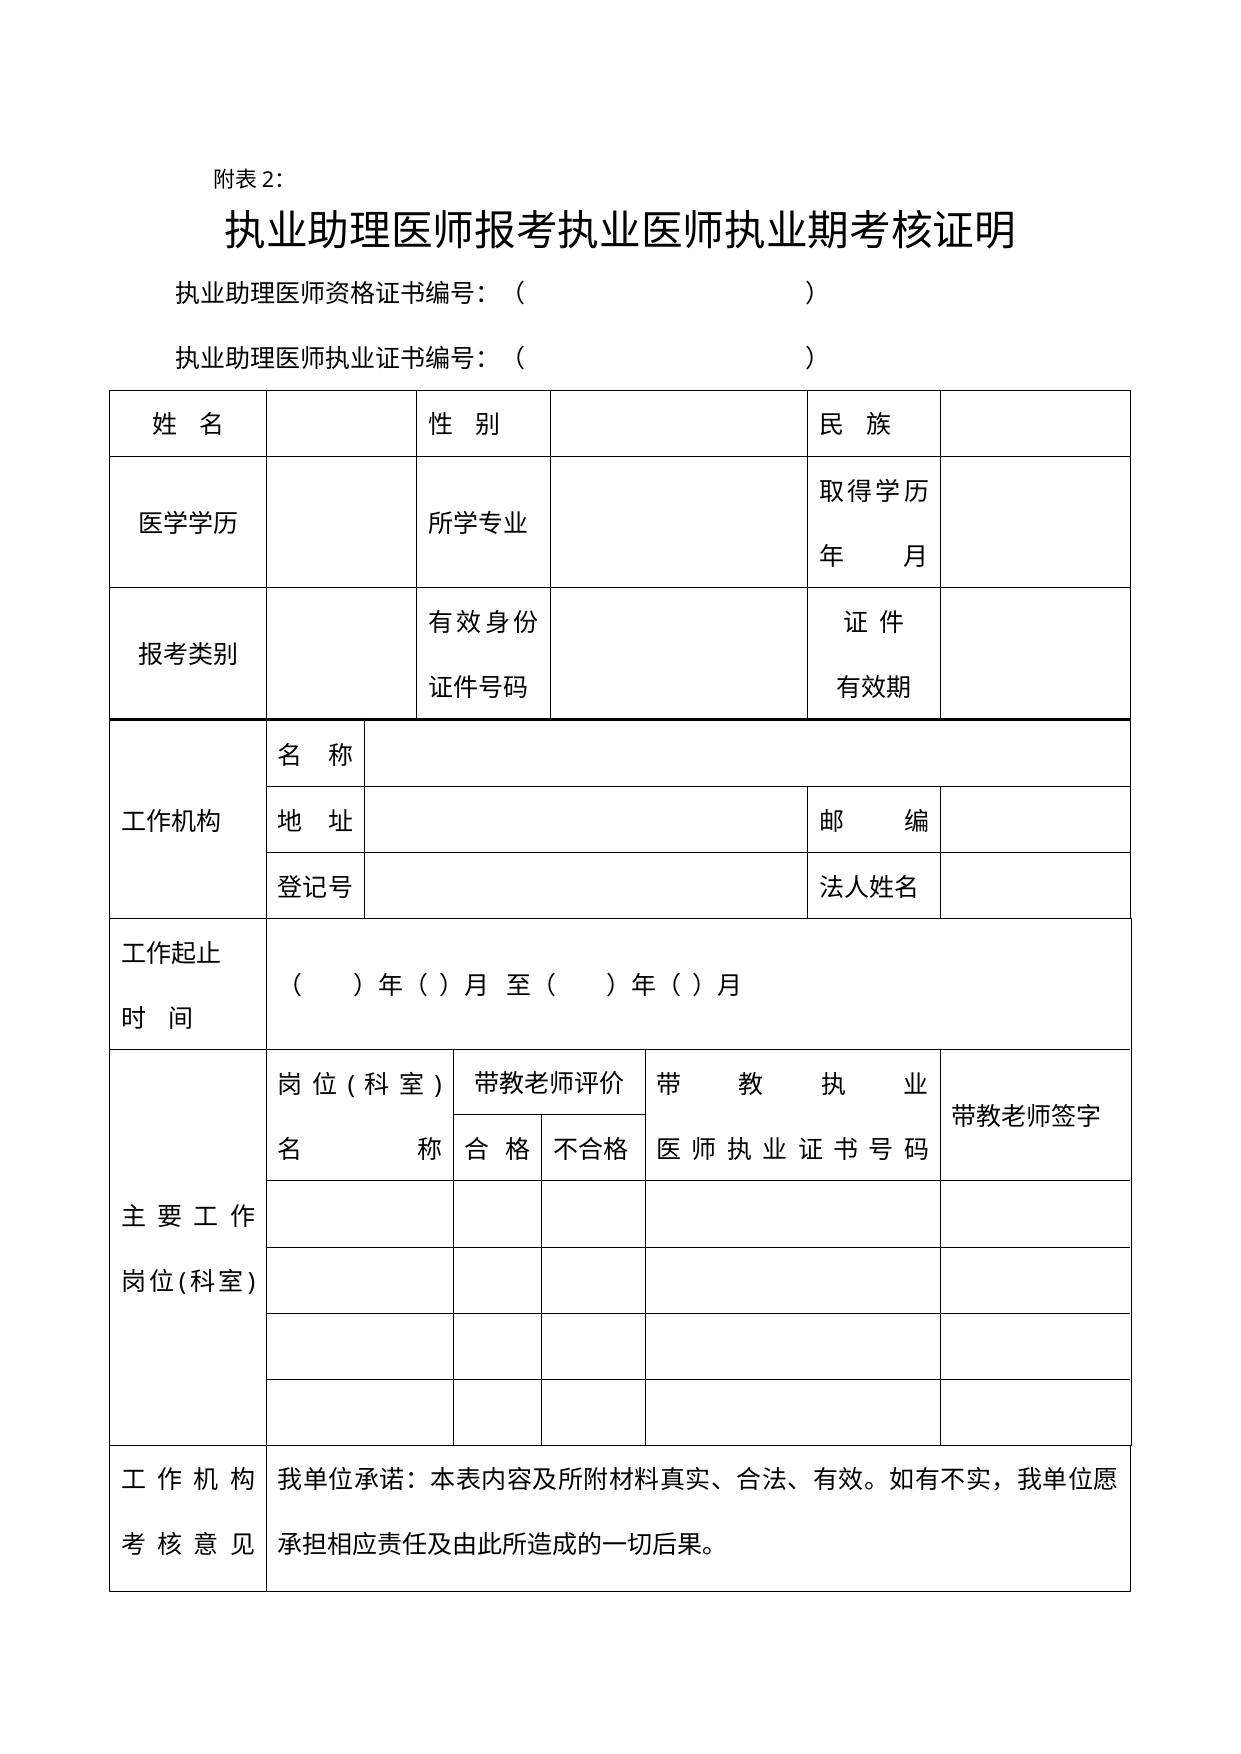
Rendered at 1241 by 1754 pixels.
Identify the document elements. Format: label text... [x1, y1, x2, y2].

table_cell [542, 1380, 645, 1444]
table_cell [454, 1248, 541, 1312]
table_cell [941, 1313, 1131, 1378]
table_cell 登记号 [267, 853, 364, 918]
table_cell 工作起止 时 间 [110, 919, 266, 1049]
table_cell [454, 1314, 541, 1378]
table_cell 报考类别 [110, 588, 266, 718]
table_cell 工作机构 [110, 721, 266, 918]
table_cell 邮编 [808, 787, 940, 852]
table_cell [551, 457, 807, 587]
table_cell [941, 1180, 1131, 1246]
table_cell 带教老师签字 [941, 1049, 1131, 1180]
table_cell [365, 721, 1130, 786]
table_cell [454, 1181, 541, 1246]
table_cell [646, 1380, 940, 1444]
table_cell [267, 457, 416, 587]
table_cell [551, 588, 807, 718]
table_cell 名称 [267, 721, 364, 786]
table_cell [267, 588, 416, 718]
table_cell [267, 1181, 453, 1246]
table_cell [941, 1379, 1131, 1444]
table_cell [941, 457, 1130, 587]
table_cell 证 件 有效期 [808, 588, 940, 718]
table_cell [365, 787, 807, 852]
table_header [941, 391, 1130, 456]
table_cell [542, 1248, 645, 1312]
table_cell 地址 [267, 787, 364, 852]
table_cell 带 教 执 业 医师执业证书号码 [646, 1050, 940, 1180]
table_cell [646, 1248, 940, 1312]
table_cell [941, 1246, 1131, 1312]
table_header 性 别 [417, 391, 550, 456]
table_cell [454, 1380, 541, 1444]
table_cell 工作机构 考核意见 [110, 1446, 266, 1591]
table_cell 岗位(科室) 名称 [267, 1050, 453, 1180]
table_cell 主要工作 岗位(科室) [110, 1050, 266, 1444]
table_cell [646, 1181, 940, 1246]
table_cell [941, 588, 1130, 718]
table_cell [941, 787, 1130, 852]
table_cell [542, 1181, 645, 1246]
table_cell [646, 1314, 940, 1378]
text 执业助理医师执业证书编号：（ ） [132, 324, 1114, 389]
text 执业助理医师报考执业医师执业期考核证明 [187, 194, 1053, 259]
table_cell 带教老师评价 [454, 1050, 645, 1114]
table_header [267, 391, 416, 456]
table_cell 取得学历 年 月 [808, 457, 940, 587]
table_header [551, 391, 807, 456]
table_cell 不合格 [542, 1115, 645, 1180]
table_cell [542, 1314, 645, 1378]
text 附表2： [187, 162, 1053, 194]
text 执业助理医师资格证书编号：（ ） [132, 259, 1114, 324]
table_header 姓 名 [110, 391, 266, 456]
table_cell [365, 853, 807, 918]
table_cell 有效身份证件号码 [417, 588, 550, 718]
table_cell 合格 [454, 1115, 541, 1180]
table_cell [267, 1380, 453, 1444]
table_cell 法人姓名 [808, 853, 940, 918]
table_cell [941, 853, 1130, 918]
table_cell 医学学历 [110, 457, 266, 587]
table_header 民 族 [808, 391, 940, 456]
table_cell （ ）年（ ）月 至（ ）年（ ）月 [267, 919, 1131, 1049]
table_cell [267, 1446, 1130, 1591]
table_cell 所学专业 [417, 457, 550, 587]
table_cell [267, 1248, 453, 1312]
table_cell [267, 1314, 453, 1378]
